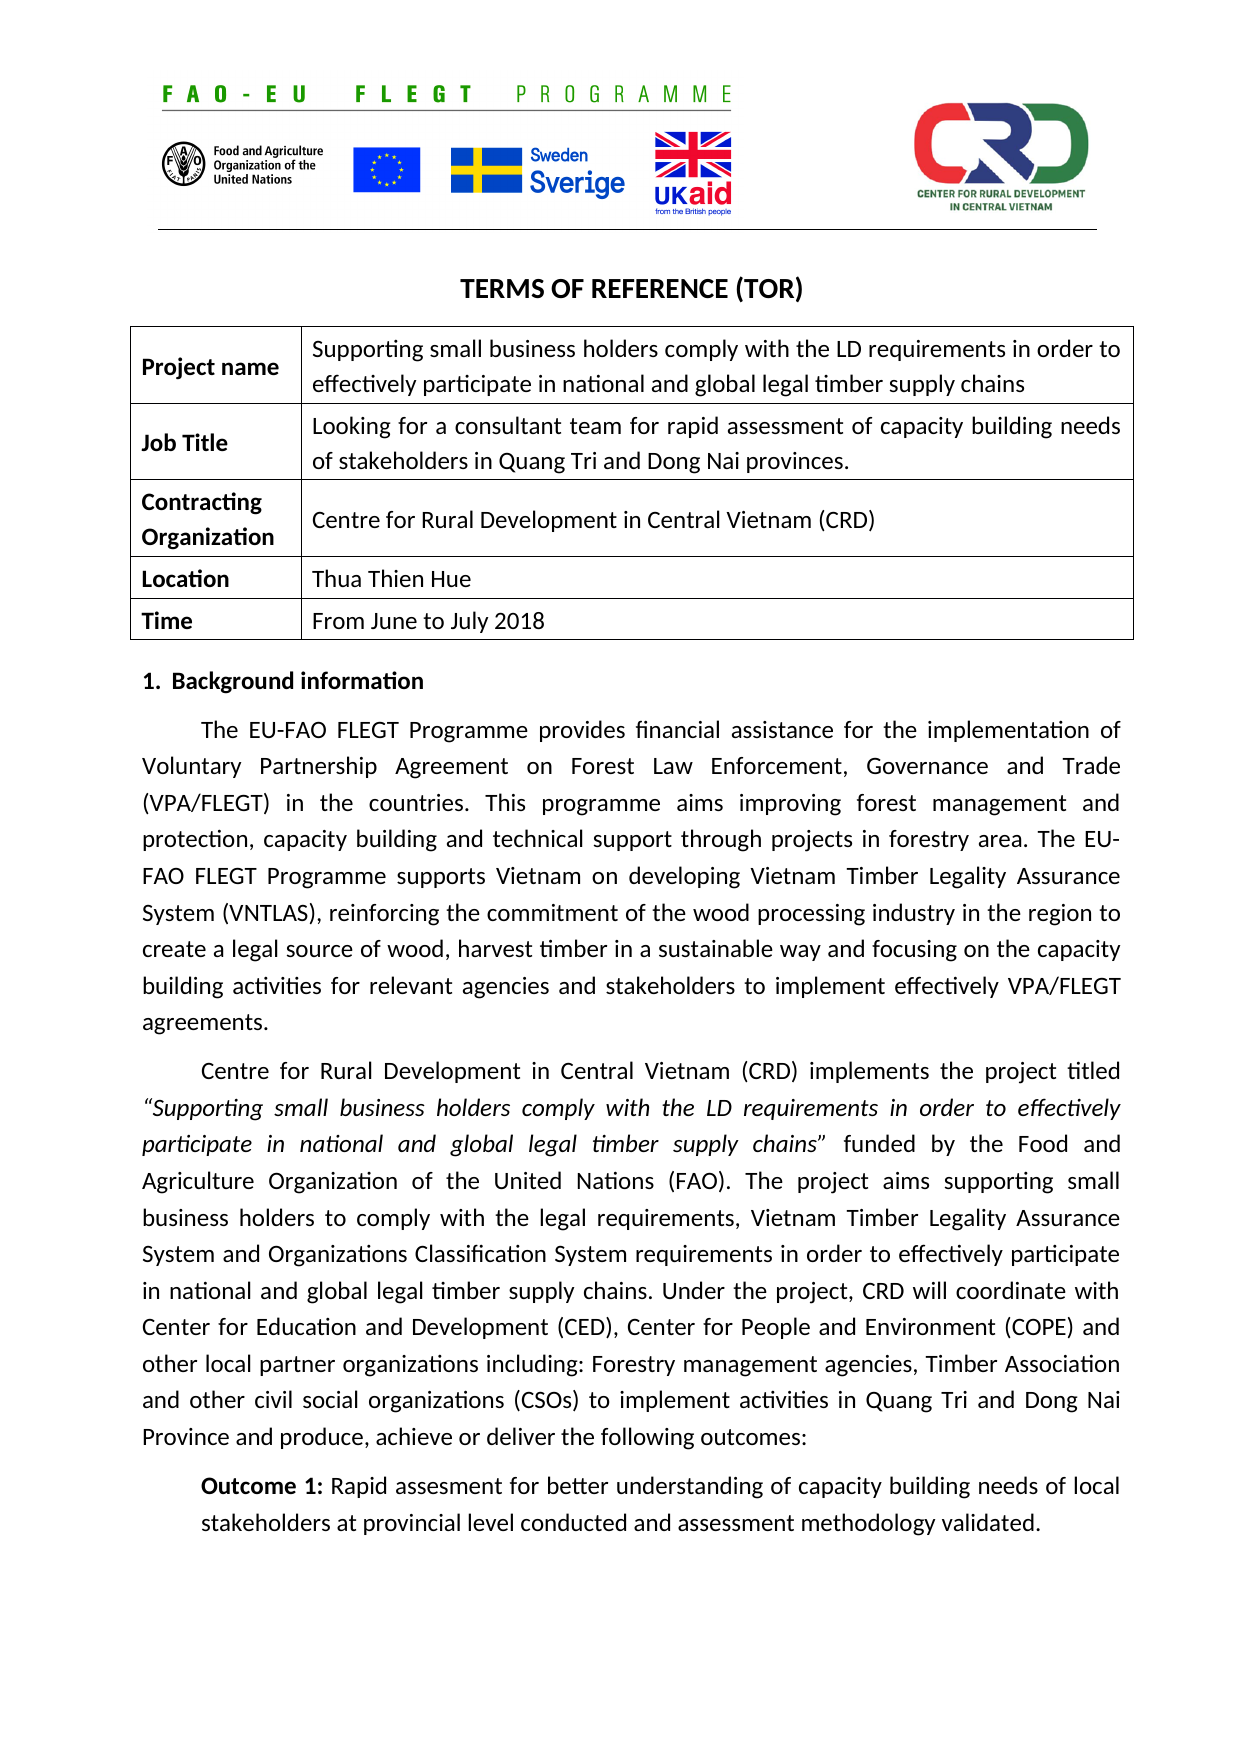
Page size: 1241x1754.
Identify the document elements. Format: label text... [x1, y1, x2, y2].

table_header Supporting small business holders comply with the LD requirements in order to effectively participate in national and global legal timber supply chains [302, 327, 1133, 402]
table_cell Centre for Rural Development in Central Vietnam (CRD) [302, 480, 1133, 556]
table_cell Looking for a consultant team for rapid assessment of capacity building needs of stakeholders in Quang Tri and Dong Nai provinces. [302, 404, 1133, 479]
picture [147, 70, 745, 233]
table_cell Thua Thien Hue [302, 557, 1133, 597]
text Centre for Rural Development in Central Vietnam (CRD) implements the project titled “Supporting small business holders comply with the LD requirements in order to effectively participate in national and global legal timber supply chains” funded by the Food and Agriculture Organization of the United Nations (FAO). The project aims supporting small business holders to comply with the legal requirements, Vietnam Timber Legality Assurance System and Organizations Classification System requirements in order to effectively participate in national and global legal timber supply chains. Under the project, CRD will coordinate with Center for Education and Development (CED), Center for People and Environment (COPE) and other local partner organizations including: Forestry management agencies, Timber Association and other civil social organizations (CSOs) to implement activities in Quang Tri and Dong Nai Province and produce, achieve or deliver the following outcomes: [142, 1056, 1122, 1452]
table_cell Location [131, 557, 301, 597]
table_cell Time [131, 599, 301, 639]
table_cell From June to July 2018 [302, 599, 1133, 639]
table_cell Contracting Organization [131, 480, 301, 556]
list Background information [142, 665, 1122, 695]
text TERMS OF REFERENCE (TOR) [142, 271, 1122, 306]
text The EU-FAO FLEGT Programme provides financial assistance for the implementation of Voluntary Partnership Agreement on Forest Law Enforcement, Governance and Trade (VPA/FLEGT) in the countries. This programme aims improving forest management and protection, capacity building and technical support through projects in forestry area. The EU-FAO FLEGT Programme supports Vietnam on developing Vietnam Timber Legality Assurance System (VNTLAS), reinforcing the commitment of the wood processing industry in the region to create a legal source of wood, harvest timber in a sustainable way and focusing on the capacity building activities for relevant agencies and stakeholders to implement effectively VPA/FLEGT agreements. [142, 714, 1122, 1037]
picture [909, 100, 1094, 216]
table_header Project name [131, 327, 301, 402]
table_cell Job Title [131, 404, 301, 479]
text Outcome 1: Rapid assesment for better understanding of capacity building needs of local stakeholders at provincial level conducted and assessment methodology validated. [201, 1470, 1122, 1537]
